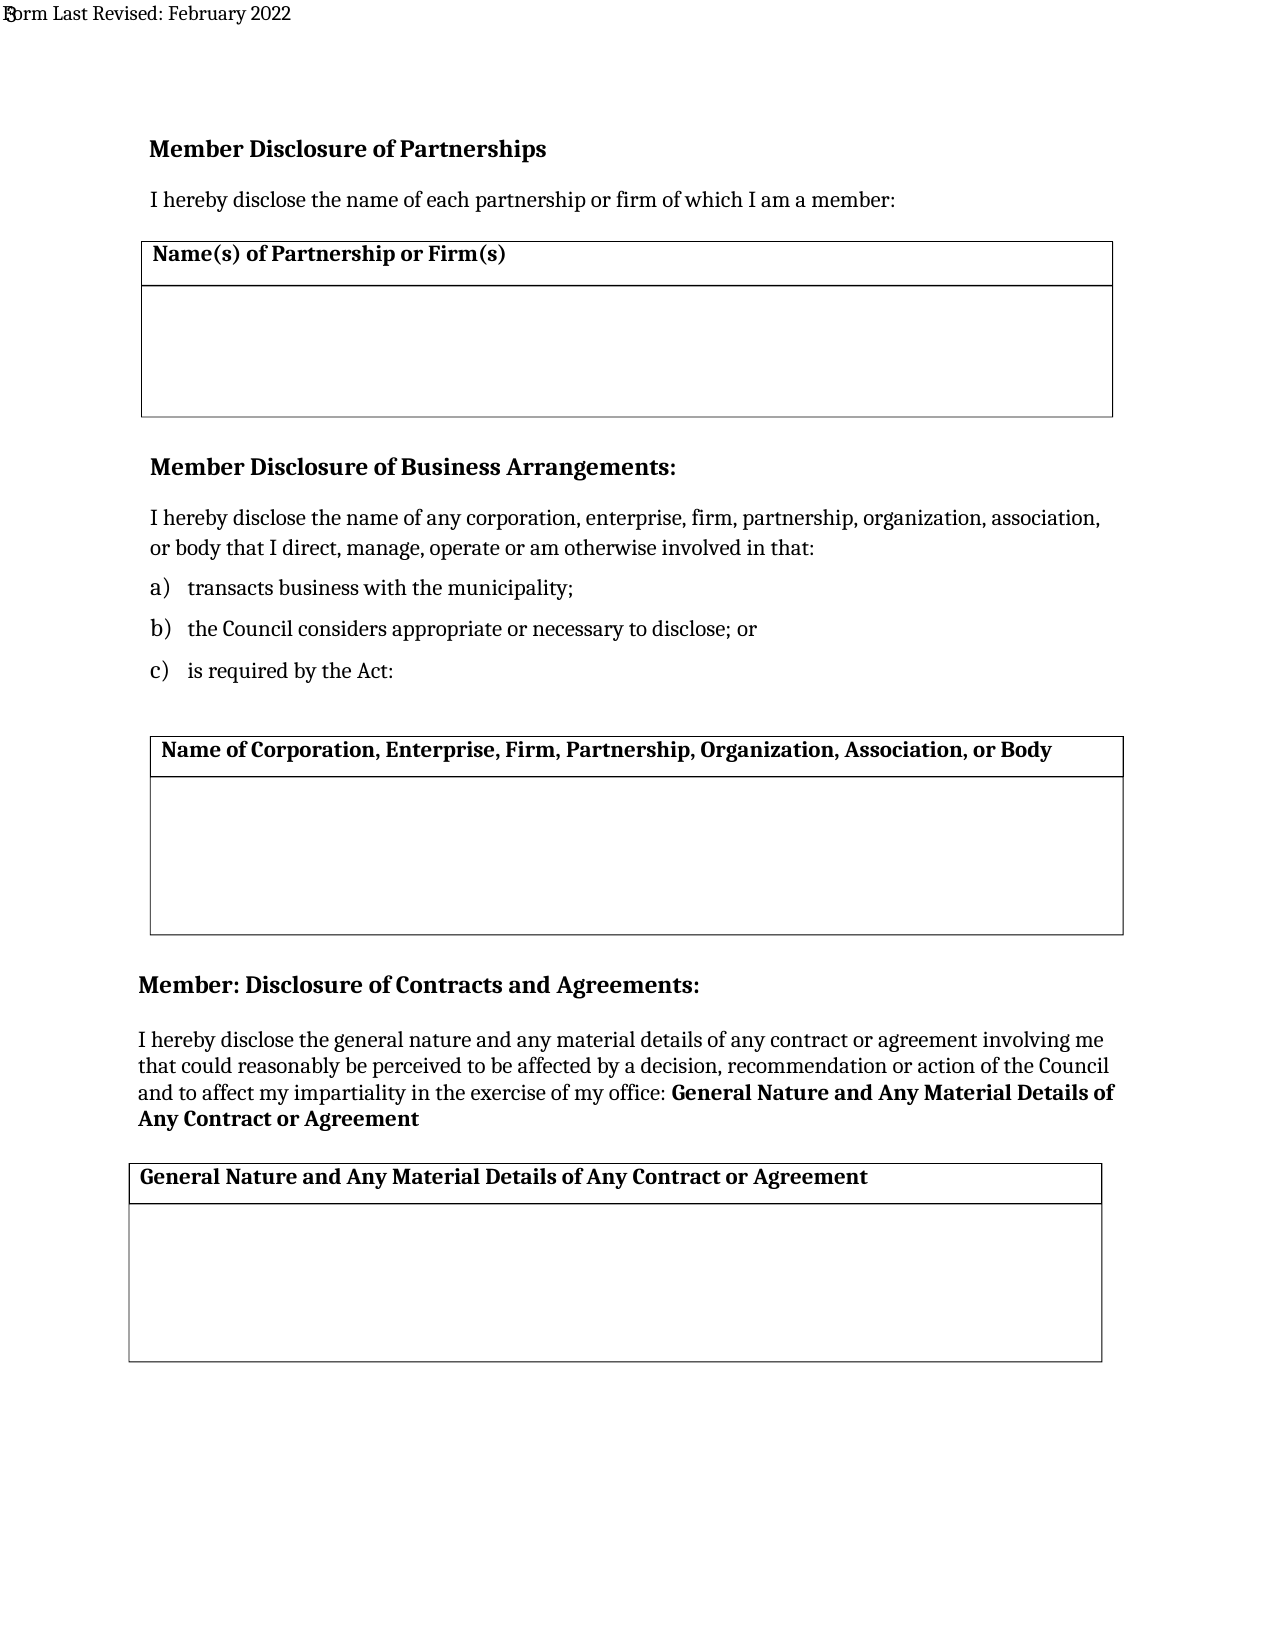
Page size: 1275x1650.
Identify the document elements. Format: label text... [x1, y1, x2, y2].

list is required by the Act: [150, 656, 1148, 684]
text I hereby disclose the name of any corporation, enterprise, firm, partnership, organization, association, or body that I direct, manage, operate or am otherwise involved in that: [150, 505, 1108, 561]
text I hereby disclose the general nature and any material details of any contract or agreement involving me that could reasonably be perceived to be affected by a decision, recommendation or action of the Council and to affect my impartiality in the exercise of my office: General Nature and Any Material Details of Any Contract or Agreement [138, 1027, 1148, 1132]
text I hereby disclose the name of each partnership or firm of which I am a member: [150, 187, 1108, 213]
subtitle Member Disclosure of Business Arrangements: [150, 453, 1148, 482]
subtitle Member Disclosure of Partnerships [127, 135, 1148, 164]
subtitle Member: Disclosure of Contracts and Agreements: [127, 971, 1148, 1000]
list transacts business with the municipality; [150, 573, 1148, 602]
list the Council considers appropriate or necessary to disclose; or [150, 614, 1148, 643]
